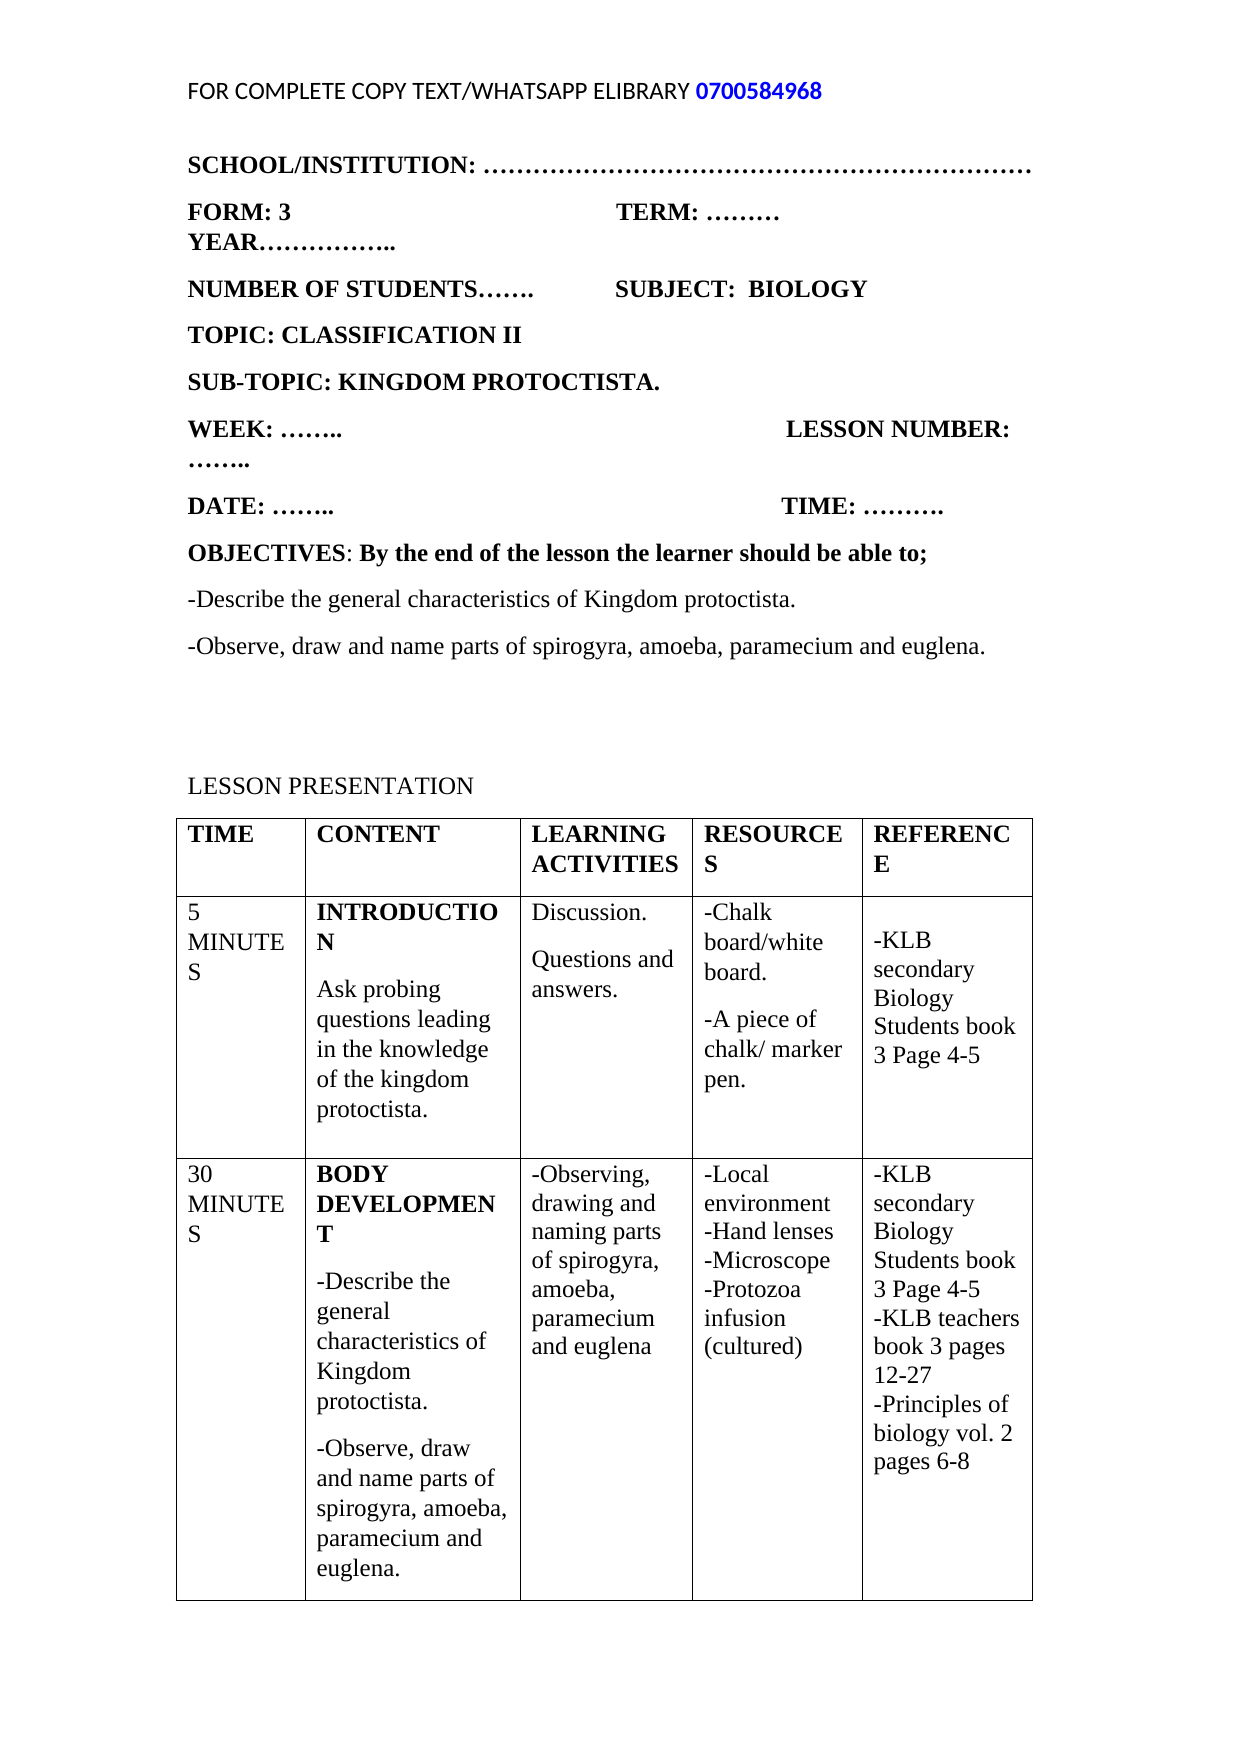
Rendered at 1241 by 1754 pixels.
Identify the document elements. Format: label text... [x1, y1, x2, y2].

text OBJECTIVES: By the end of the lesson the learner should be able to; [187, 538, 1053, 566]
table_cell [521, 1159, 692, 1600]
table_cell 30 MINUTES [177, 1159, 305, 1600]
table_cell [693, 1159, 862, 1600]
text LESSON PRESENTATION [187, 771, 1053, 800]
table_cell -KLB secondary Biology Students book 3 Page 4-5 [863, 897, 1032, 1158]
text WEEK: …….. LESSON NUMBER: …….. [187, 414, 1053, 473]
table_cell INTRODUCTION Ask probing questions leading in the knowledge of the kingdom protoctista. [306, 897, 520, 1158]
text SCHOOL/INSTITUTION: ………………………………………………………… [187, 150, 1053, 179]
table_cell -Chalk board/white board. -A piece of chalk/ marker pen. [693, 897, 862, 1158]
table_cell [863, 1159, 1032, 1600]
table_header CONTENT [306, 819, 520, 896]
text FORM: 3 TERM: ……… YEAR…………….. [187, 197, 1053, 256]
text -Observe, draw and name parts of spirogyra, amoeba, paramecium and euglena. [187, 631, 1053, 660]
text TOPIC: CLASSIFICATION II [187, 320, 1053, 349]
text DATE: …….. TIME: ………. [187, 491, 1053, 519]
text -Describe the general characteristics of Kingdom protoctista. [187, 584, 1053, 613]
text SUB-TOPIC: KINGDOM PROTOCTISTA. [187, 367, 1053, 396]
table_cell 5 MINUTES [177, 897, 305, 1158]
table_cell Discussion. Questions and answers. [521, 897, 692, 1158]
text NUMBER OF STUDENTS……. SUBJECT: BIOLOGY [187, 274, 1053, 302]
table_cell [306, 1159, 520, 1600]
table_header TIME [177, 819, 305, 896]
table_header REFERENCE [863, 819, 1032, 896]
table_header LEARNING ACTIVITIES [521, 819, 692, 896]
table_header RESOURCES [693, 819, 862, 896]
